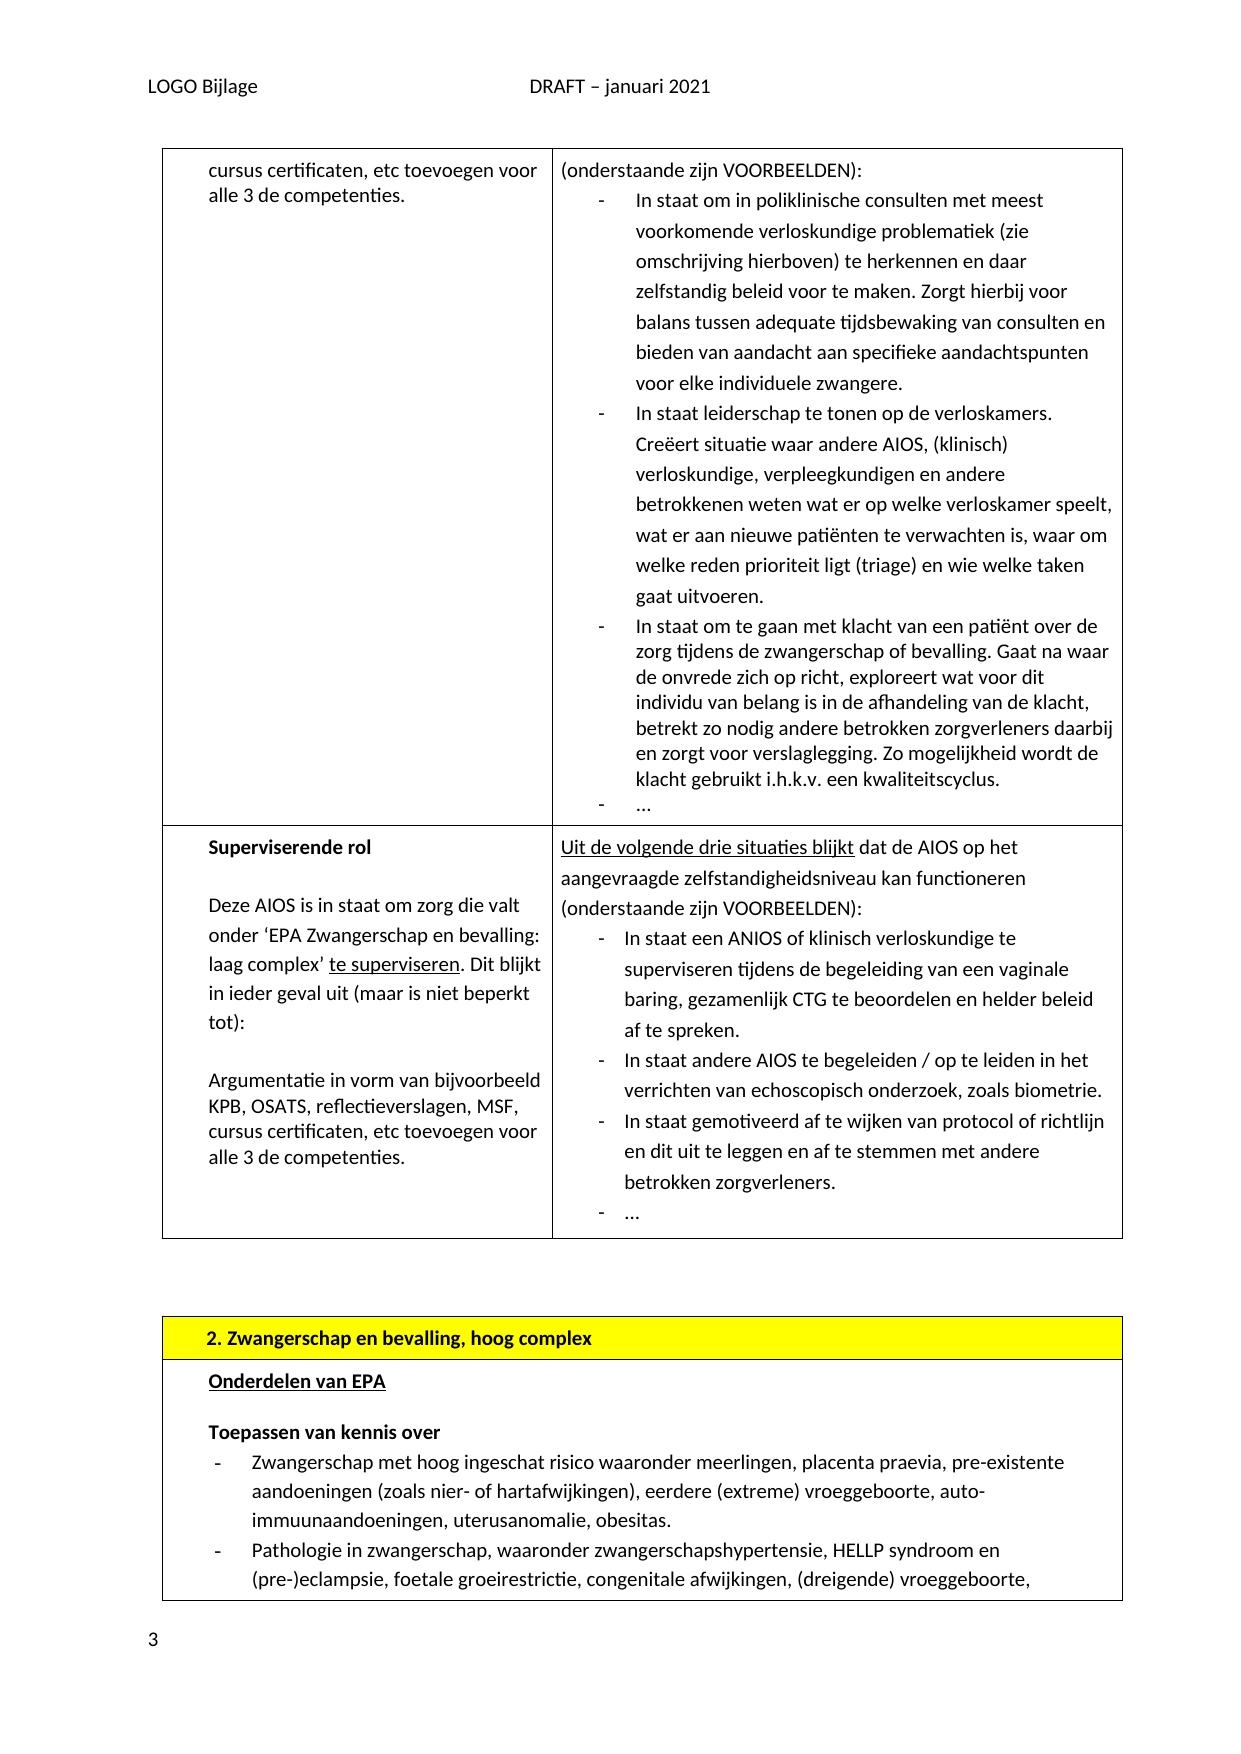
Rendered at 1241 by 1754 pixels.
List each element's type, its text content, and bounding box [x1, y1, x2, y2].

table_header 2. Zwangerschap en bevalling, hoog complex [163, 1317, 1122, 1359]
table_cell Uit de volgende drie situaties blijkt dat de AIOS op het aangevraagde zelfstandigheidsniveau kan functioneren (onderstaande zijn VOORBEELDEN): In staat een ANIOS of klinisch verloskundige te superviseren tijdens de begeleiding van een vaginale baring, gezamenlijk CTG te beoordelen en helder beleid af te spreken. In staat andere AIOS te begeleiden / op te leiden in het verrichten van echoscopisch onderzoek, zoals biometrie. In staat gemotiveerd af te wijken van protocol of richtlijn en dit uit te leggen en af te stemmen met andere betrokken zorgverleners. ... [553, 826, 1122, 1238]
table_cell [163, 149, 552, 825]
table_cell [553, 149, 1122, 825]
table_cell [163, 1360, 1122, 1600]
table_cell Superviserende rol Deze AIOS is in staat om zorg die valt onder ‘EPA Zwangerschap en bevalling: laag complex’ te superviseren. Dit blijkt in ieder geval uit (maar is niet beperkt tot): Argumentatie in vorm van bijvoorbeeld KPB, OSATS, reflectieverslagen, MSF, cursus certificaten, etc toevoegen voor alle 3 de competenties. [163, 826, 552, 1238]
